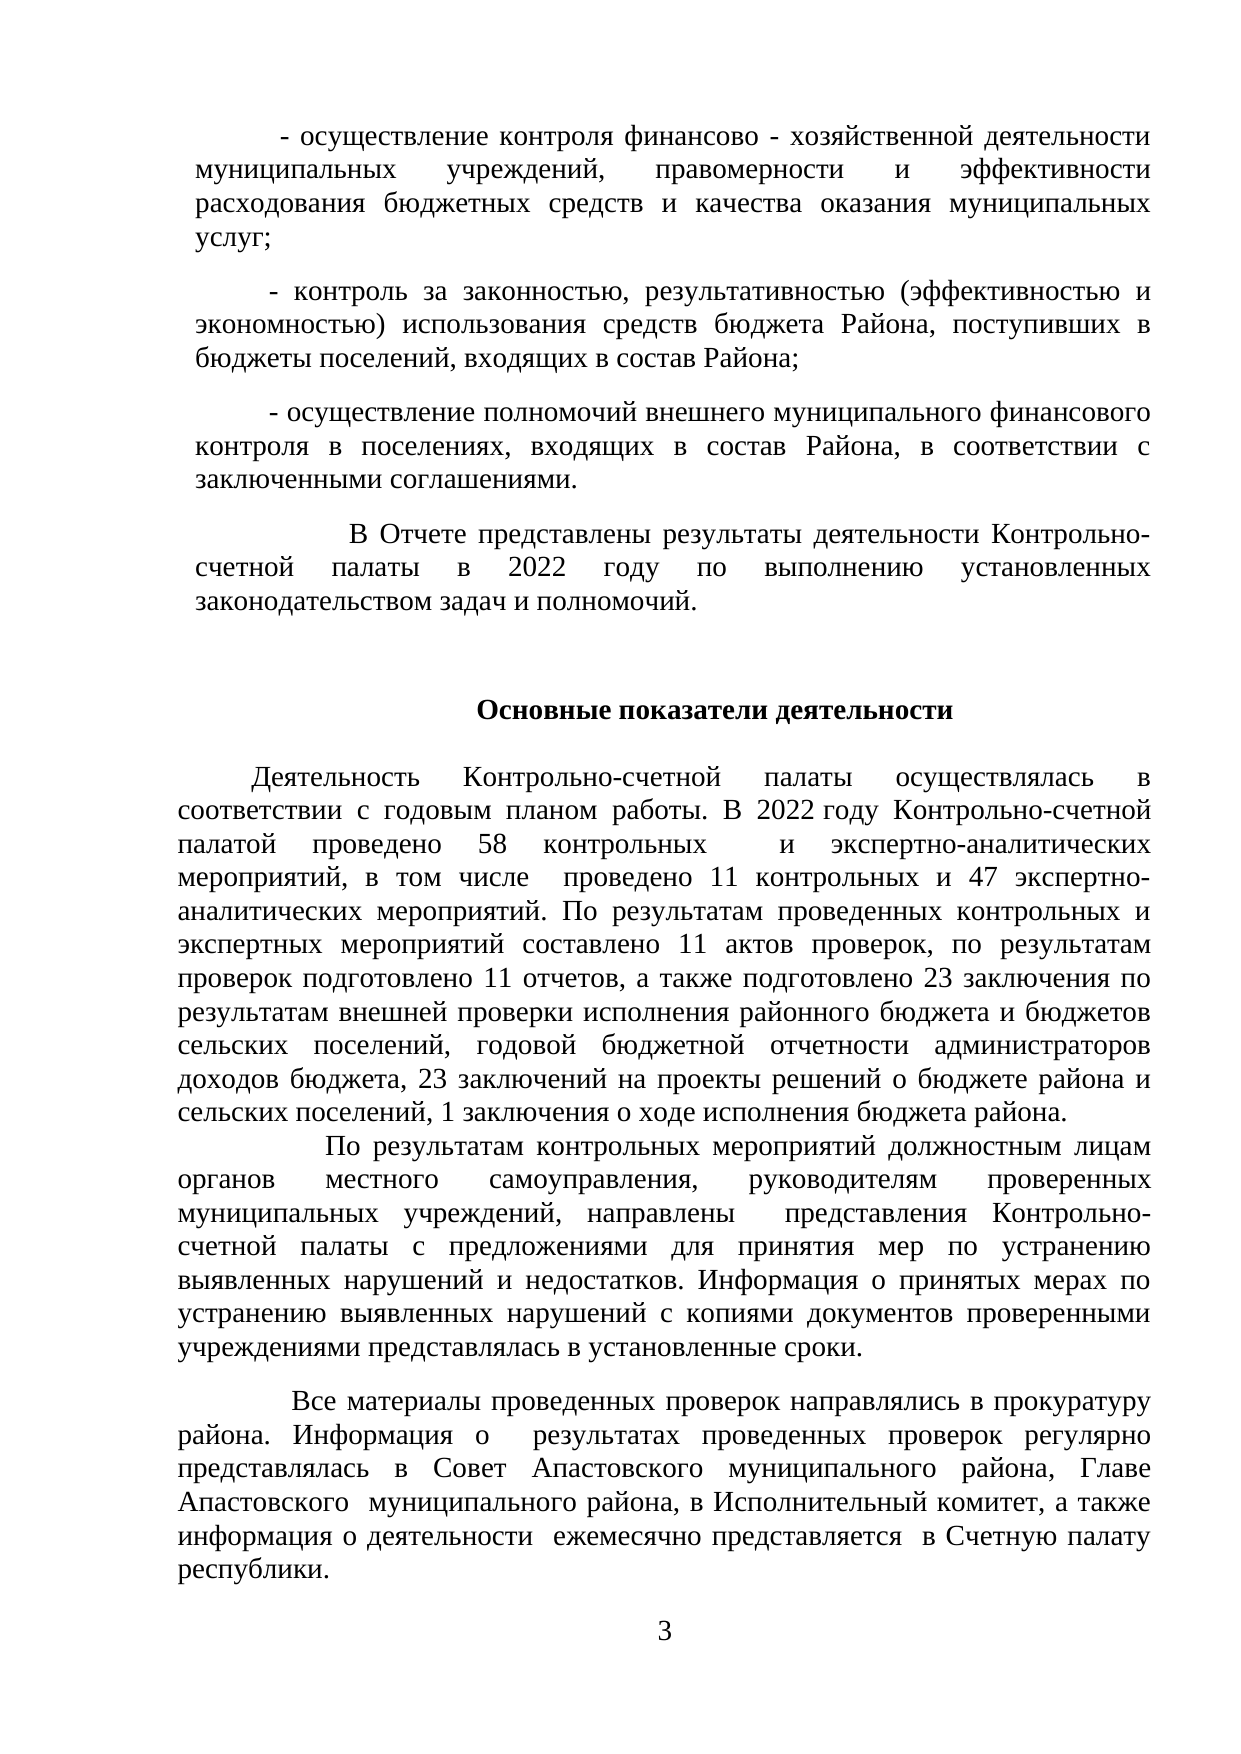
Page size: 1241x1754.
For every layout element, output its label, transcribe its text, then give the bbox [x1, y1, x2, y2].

text По результатам контрольных мероприятий должностным лицам органов местного самоуправления, руководителям проверенных муниципальных учреждений, направлены представления Контрольно-счетной палаты с предложениями для принятия мер по устранению выявленных нарушений и недостатков. Информация о принятых мерах по устранению выявленных нарушений с копиями документов проверенными учреждениями представлялась в установленные сроки. [177, 1128, 1152, 1363]
text - осуществление контроля финансово - хозяйственной деятельности муниципальных учреждений, правомерности и эффективности расходования бюджетных средств и качества оказания муниципальных услуг; [195, 118, 1152, 252]
text Все материалы проведенных проверок направлялись в прокуратуру района. Информация о результатах проведенных проверок регулярно представлялась в Совет Апастовского муниципального района, Главе Апастовского муниципального района, в Исполнительный комитет, а также информация о деятельности ежемесячно представляется в Счетную палату республики. [177, 1383, 1152, 1585]
text - контроль за законностью, результативностью (эффективностью и экономностью) использования средств бюджета Района, поступивших в бюджеты поселений, входящих в состав Района; [195, 273, 1152, 374]
text - осуществление полномочий внешнего муниципального финансового контроля в поселениях, входящих в состав Района, в соответствии с заключенными соглашениями. [195, 394, 1152, 495]
text В Отчете представлены результаты деятельности Контрольно-счетной палаты в 2022 году по выполнению установленных законодательством задач и полномочий. [195, 516, 1152, 617]
text Деятельность Контрольно-счетной палаты осуществлялась в соответствии с годовым планом работы. В 2022 году Контрольно-счетной палатой проведено 58 контрольных и экспертно-аналитических мероприятий, в том числе проведено 11 контрольных и 47 экспертно-аналитических мероприятий. По результатам проведенных контрольных и экспертных мероприятий составлено 11 актов проверок, по результатам проверок подготовлено 11 отчетов, а также подготовлено 23 заключения по результатам внешней проверки исполнения районного бюджета и бюджетов сельских поселений, годовой бюджетной отчетности администраторов доходов бюджета, 23 заключений на проекты решений о бюджете района и сельских поселений, 1 заключения о ходе исполнения бюджета района. [177, 759, 1152, 1128]
text Основные показатели деятельности [402, 692, 1152, 725]
